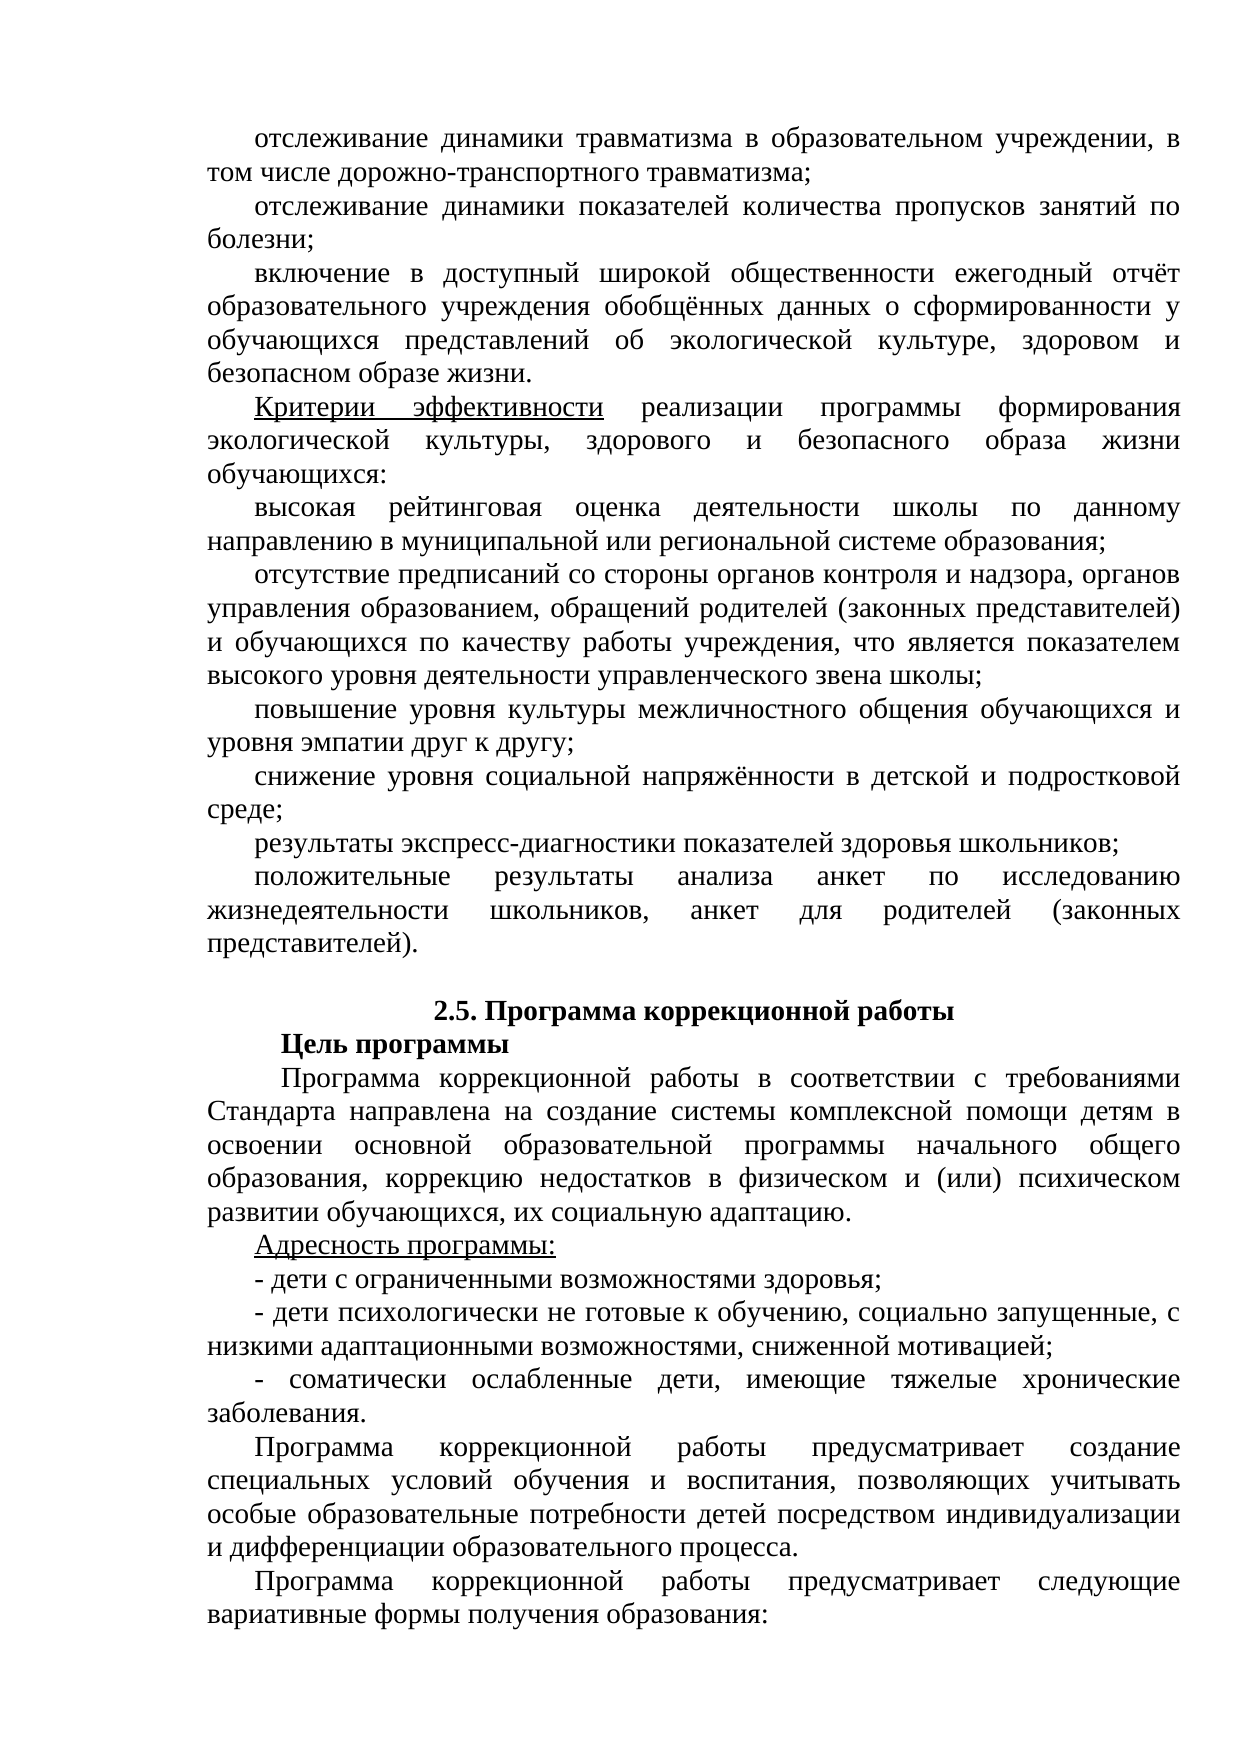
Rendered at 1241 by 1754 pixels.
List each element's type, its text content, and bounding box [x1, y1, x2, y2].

text 2.5. Программа коррекционной работы [207, 993, 1181, 1026]
text Программа коррекционной работы предусматривает создание специальных условий обучения и воспитания, позволяющих учитывать особые образовательные потребности детей посредством индивидуализации и дифференциации образовательного процесса. [207, 1429, 1181, 1563]
text - дети психологически не готовые к обучению, социально запущенные, с низкими адаптационными возможностями, сниженной мотивацией; [207, 1294, 1181, 1362]
text отслеживание динамики травматизма в образовательном учреждении, в том числе дорожно-транспортного травматизма; [207, 121, 1181, 188]
text высокая рейтинговая оценка деятельности школы по данному направлению в муниципальной или региональной системе образования; [207, 489, 1181, 557]
text отсутствие предписаний со стороны органов контроля и надзора, органов управления образованием, обращений родителей (законных представителей) и обучающихся по качеству работы учреждения, что является показателем высокого уровня деятельности управленческого звена школы; [207, 557, 1181, 691]
text результаты экспресс-диагностики показателей здоровья школьников; [207, 825, 1181, 858]
text положительные результаты анализа анкет по исследованию жизнедеятельности школьников, анкет для родителей (законных представителей). [207, 858, 1181, 959]
text снижение уровня социальной напряжённости в детской и подростковой среде; [207, 758, 1181, 825]
text Критерии эффективности реализации программы формирования экологической культуры, здорового и безопасного образа жизни обучающихся: [207, 389, 1181, 489]
text Программа коррекционной работы в соответствии с требованиями Стандарта направлена на создание системы комплексной помощи детям в освоении основной образовательной программы начального общего образования, коррекцию недостатков в физическом и (или) психическом развитии обучающихся, их социальную адаптацию. [207, 1060, 1181, 1227]
text - соматически ослабленные дети, имеющие тяжелые хронические заболевания. [207, 1362, 1181, 1429]
text Программа коррекционной работы предусматривает следующие вариативные формы получения образования: [207, 1563, 1181, 1630]
text - дети с ограниченными возможностями здоровья; [207, 1261, 1181, 1294]
text отслеживание динамики показателей количества пропусков занятий по болезни; [207, 188, 1181, 255]
text Адресность программы: [207, 1227, 1181, 1261]
text повышение уровня культуры межличностного общения обучающихся и уровня эмпатии друг к другу; [207, 691, 1181, 758]
text включение в доступный широкой общественности ежегодный отчёт образовательного учреждения обобщённых данных о сформированности у обучающихся представлений об экологической культуре, здоровом и безопасном образе жизни. [207, 255, 1181, 389]
text Цель программы [207, 1026, 1181, 1060]
